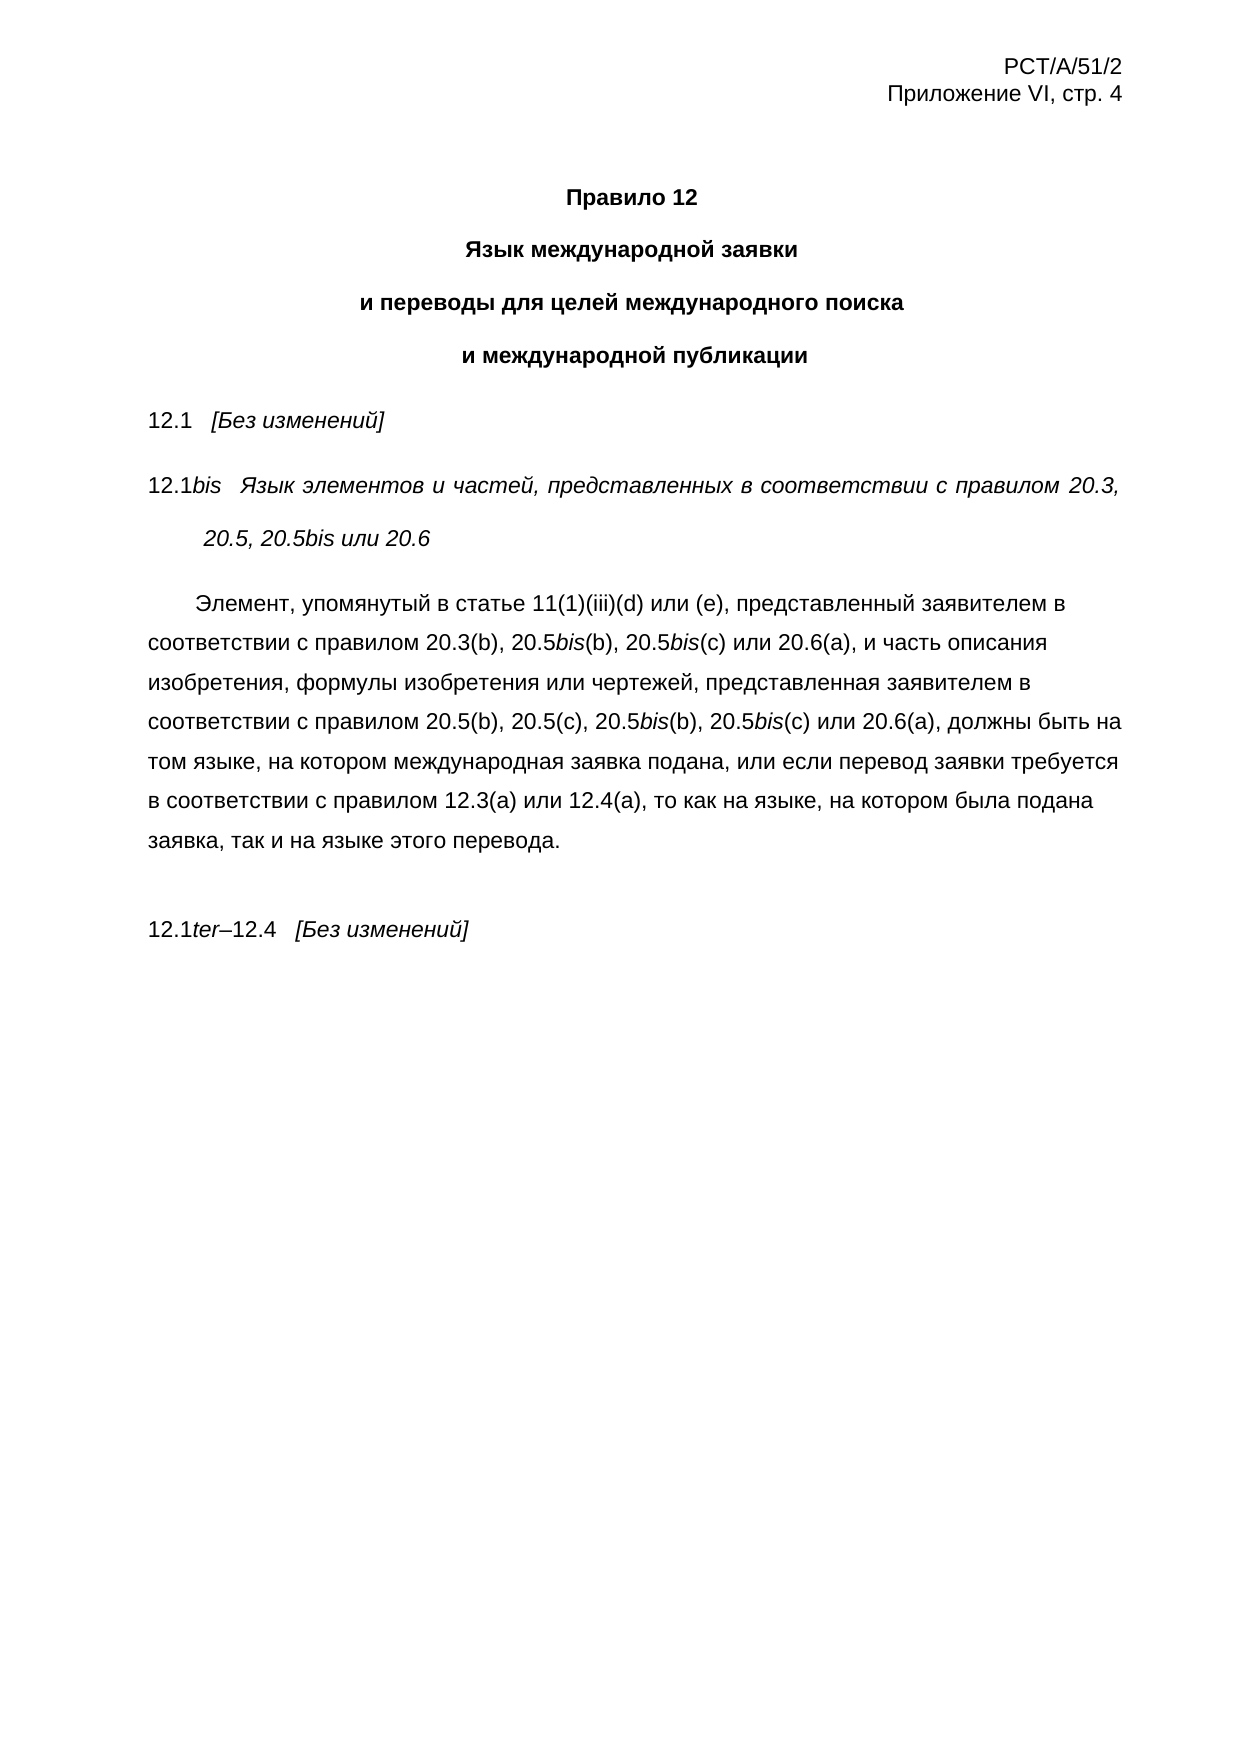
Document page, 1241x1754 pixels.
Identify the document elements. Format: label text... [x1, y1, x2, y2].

text Элемент, упомянутый в статье 11(1)(iii)(d) или (e), представленный заявителем в соответствии с правилом 20.3(b), 20.5bis(b), 20.5bis(c) или 20.6(a), и часть описания изобретения, формулы изобретения или чертежей, представленная заявителем в соответствии с правилом 20.5(b), 20.5(c), 20.5bis(b), 20.5bis(c) или 20.6(a), должны быть на том языке, на котором международная заявка подана, или если перевод заявки требуется в соответствии с правилом 12.3(a) или 12.4(a), то как на языке, на котором была подана заявка, так и на языке этого перевода. [148, 590, 1122, 853]
text 12.1ter–12.4 [Без изменений] [148, 916, 1122, 942]
text 12.1 [Без изменений] [148, 407, 1122, 433]
title Правило 12 Язык международной заявки и переводы для целей международного поиска и международной публикации [148, 183, 1122, 368]
text 12.1bis Язык элементов и частей, представленных в соответствии с правилом 20.3, 20.5, 20.5bis или 20.6 [148, 472, 1122, 551]
